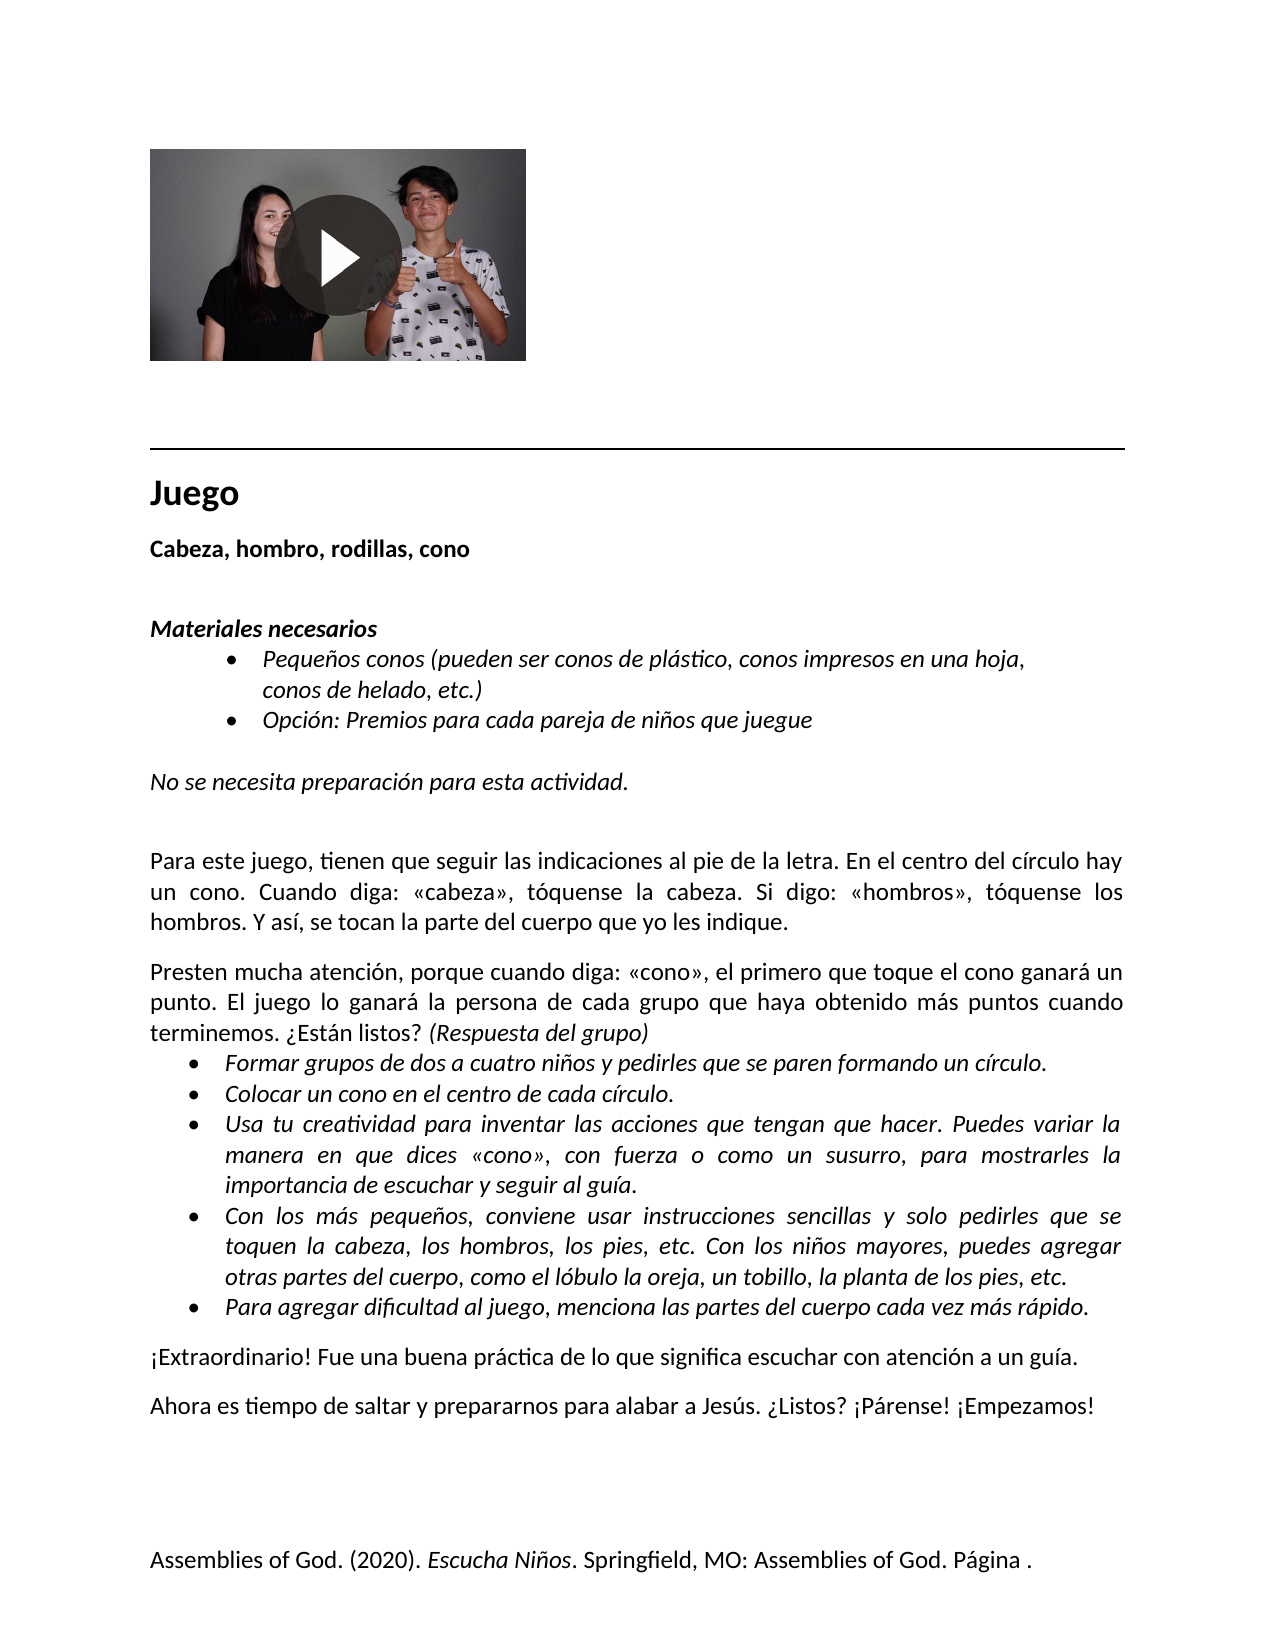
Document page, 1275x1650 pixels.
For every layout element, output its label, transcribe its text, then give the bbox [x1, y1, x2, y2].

text • Colocar un cono en el centro de cada círculo. [187, 1078, 1125, 1108]
text • Para agregar dificultad al juego, menciona las partes del cuerpo cada vez más rápido. [187, 1292, 1125, 1322]
text Para este juego, tienen que seguir las indicaciones al pie de la letra. En el centro del círculo hay un cono. Cuando diga: «cabeza», tóquense la cabeza. Si digo: «hombros», tóquense los hombros. Y así, se tocan la parte del cuerpo que yo les indique. [150, 846, 1125, 937]
text • Con los más pequeños, conviene usar instrucciones sencillas y solo pedirles que se toquen la cabeza, los hombros, los pies, etc. Con los niños mayores, puedes agregar otras partes del cuerpo, como el lóbulo la oreja, un tobillo, la planta de los pies, etc. [187, 1200, 1125, 1292]
picture [150, 149, 526, 361]
text Ahora es tiempo de saltar y prepararnos para alabar a Jesús. ¿Listos? ¡Párense! ¡Empezamos! [150, 1390, 1125, 1421]
text Juego [150, 469, 1125, 514]
table_header Materiales necesarios Pequeños conos (pueden ser conos de plástico, conos impresos en una hoja, conos de helado, etc.) Opción: Premios para cada pareja de niños que juegue No se necesita preparación para esta actividad. [150, 613, 1050, 827]
text ¡Extraordinario! Fue una buena práctica de lo que significa escuchar con atención a un guía. [150, 1341, 1125, 1371]
text • Usa tu creatividad para inventar las acciones que tengan que hacer. Puedes variar la manera en que dices «cono», con fuerza o como un susurro, para mostrarles la importancia de escuchar y seguir al guía. [187, 1108, 1125, 1200]
text Cabeza, hombro, rodillas, cono [150, 533, 1125, 564]
text Presten mucha atención, porque cuando diga: «cono», el primero que toque el cono ganará un punto. El juego lo ganará la persona de cada grupo que haya obtenido más puntos cuando terminemos. ¿Están listos? (Respuesta del grupo) [150, 956, 1125, 1047]
text • Formar grupos de dos a cuatro niños y pedirles que se paren formando un círculo. [187, 1047, 1125, 1078]
